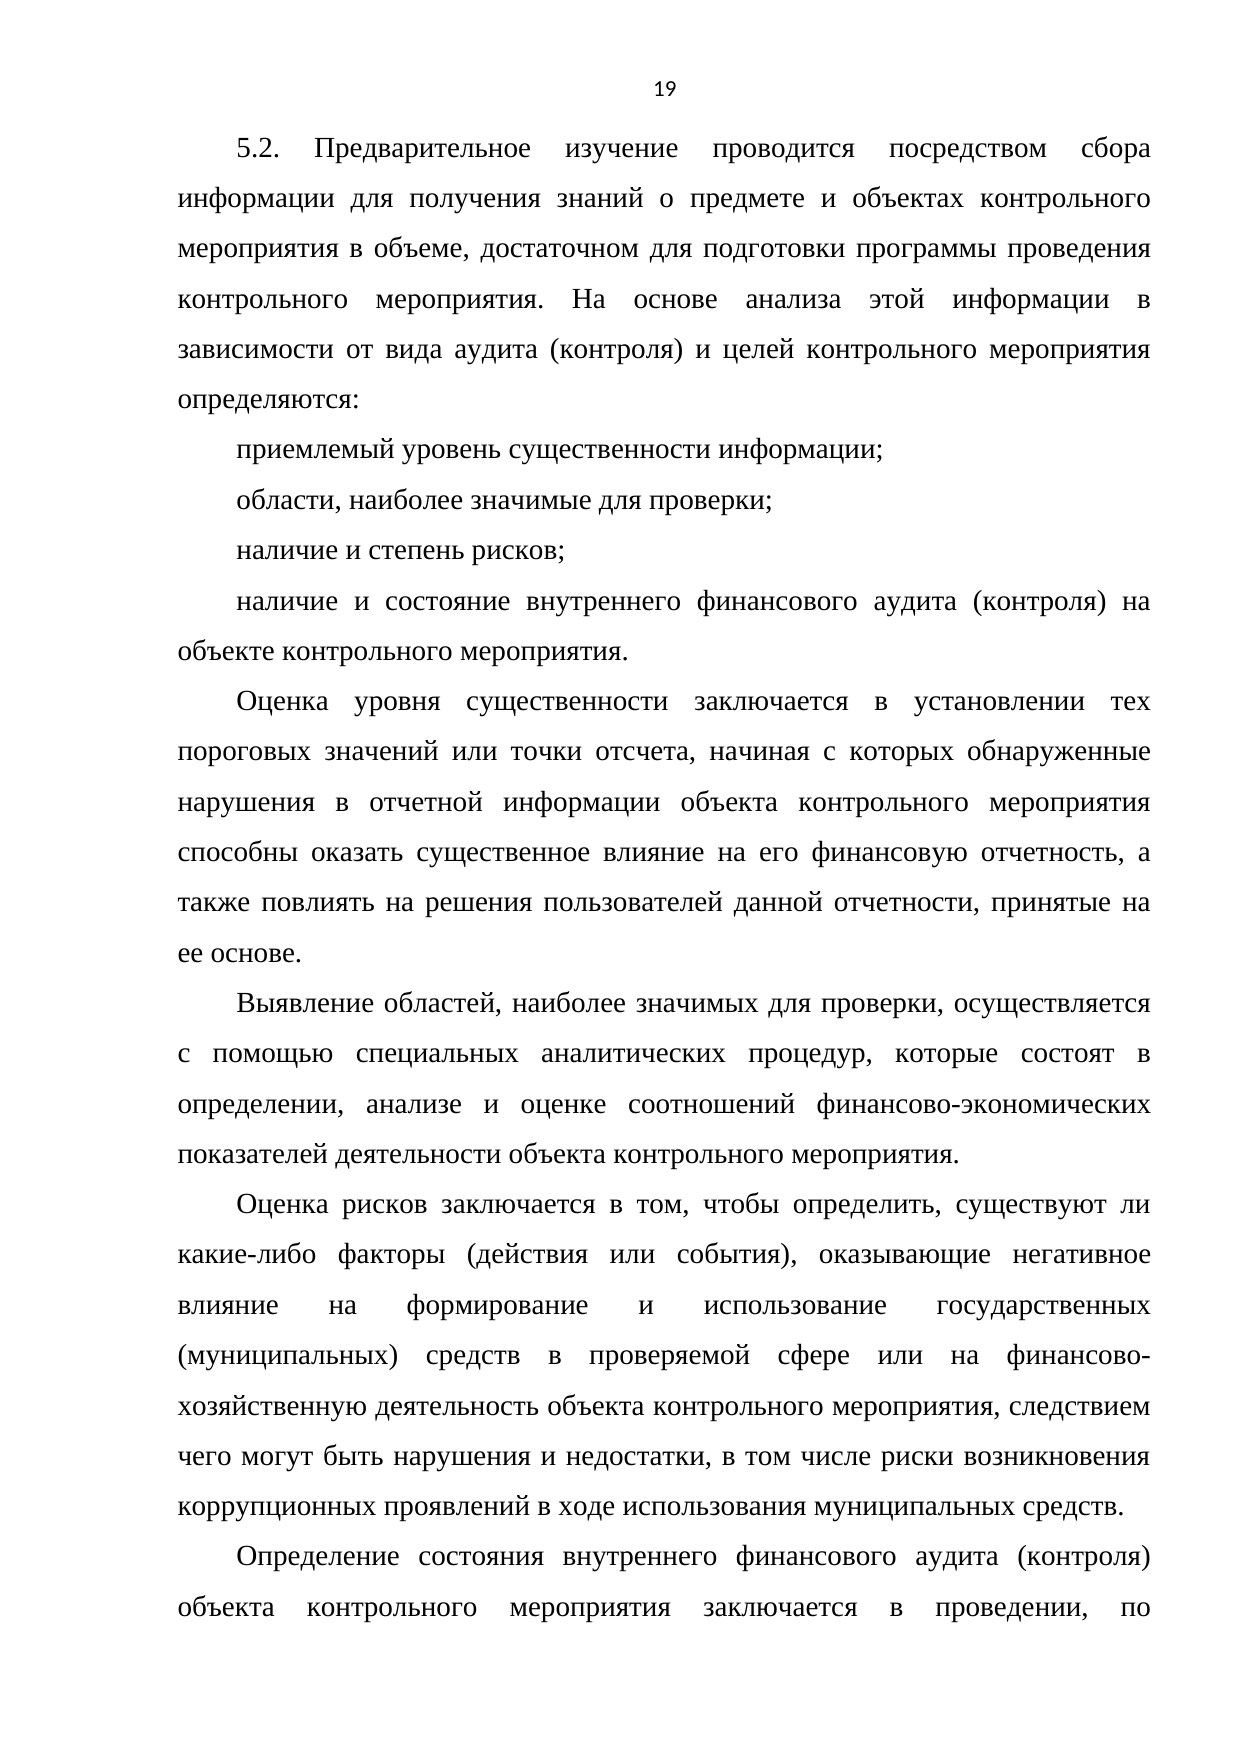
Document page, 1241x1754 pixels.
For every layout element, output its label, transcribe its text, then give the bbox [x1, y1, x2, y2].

text наличие и состояние внутреннего финансового аудита (контроля) на объекте контрольного мероприятия. [177, 583, 1152, 666]
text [177, 1538, 1152, 1622]
text области, наиболее значимые для проверки; [177, 482, 1152, 516]
text наличие и степень рисков; [177, 532, 1152, 566]
text Оценка рисков заключается в том, чтобы определить, существуют ли какие-либо факторы (действия или события), оказывающие негативное влияние на формирование и использование государственных (муниципальных) средств в проверяемой сфере или на финансово-хозяйственную деятельность объекта контрольного мероприятия, следствием чего могут быть нарушения и недостатки, в том числе риски возникновения коррупционных проявлений в ходе использования муниципальных средств. [177, 1186, 1152, 1522]
text Оценка уровня существенности заключается в установлении тех пороговых значений или точки отсчета, начиная с которых обнаруженные нарушения в отчетной информации объекта контрольного мероприятия способны оказать существенное влияние на его финансовую отчетность, а также повлиять на решения пользователей данной отчетности, принятые на ее основе. [177, 683, 1152, 968]
text приемлемый уровень существенности информации; [177, 432, 1152, 465]
text 5.2. Предварительное изучение проводится посредством сбора информации для получения знаний о предмете и объектах контрольного мероприятия в объеме, достаточном для подготовки программы проведения контрольного мероприятия. На основе анализа этой информации в зависимости от вида аудита (контроля) и целей контрольного мероприятия определяются: [177, 130, 1152, 415]
text Выявление областей, наиболее значимых для проверки, осуществляется с помощью специальных аналитических процедур, которые состоят в определении, анализе и оценке соотношений финансово-экономических показателей деятельности объекта контрольного мероприятия. [177, 985, 1152, 1169]
